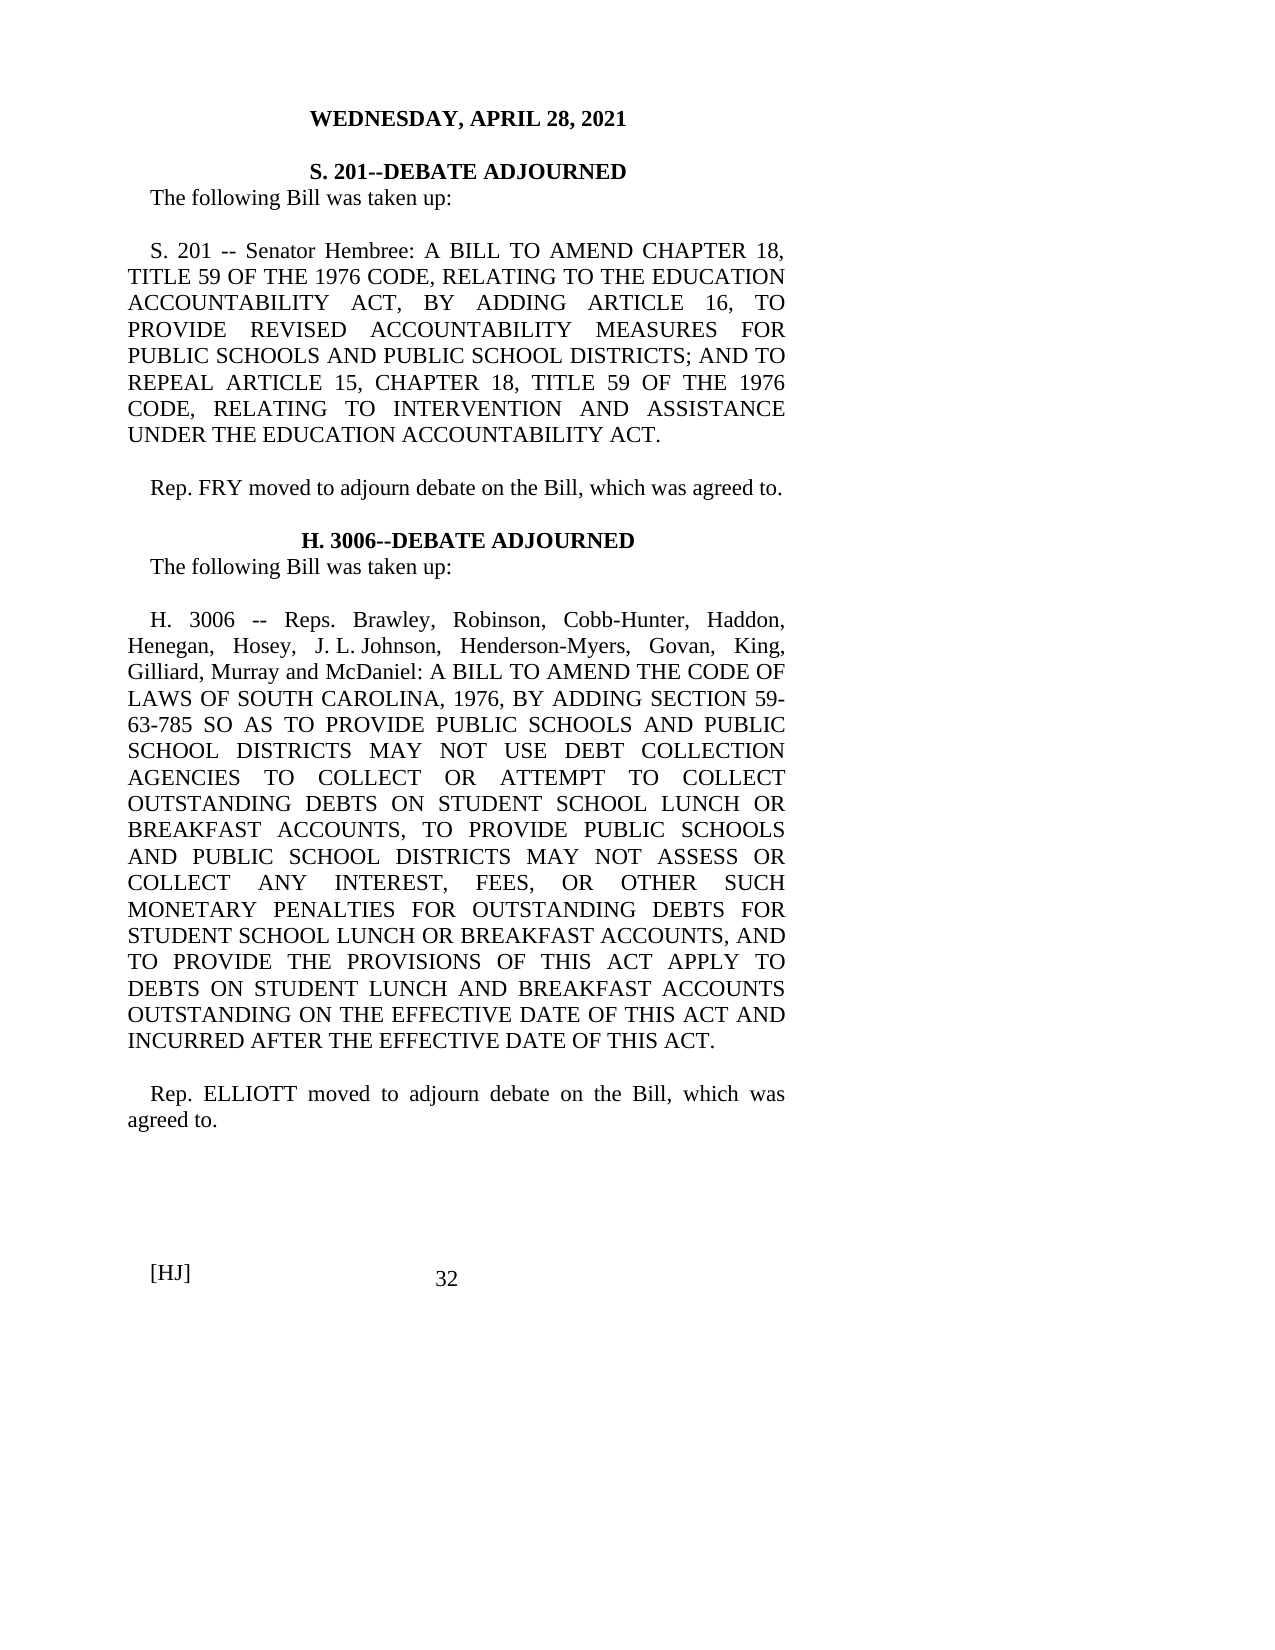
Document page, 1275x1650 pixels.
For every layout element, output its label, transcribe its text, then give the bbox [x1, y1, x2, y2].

text H. 3006 -- Reps. Brawley, Robinson, Cobb-Hunter, Haddon, Henegan, Hosey, J. L. Johnson, Henderson-Myers, Govan, King, Gilliard, Murray and McDaniel: A BILL TO AMEND THE CODE OF LAWS OF SOUTH CAROLINA, 1976, BY ADDING SECTION 59-63-785 SO AS TO PROVIDE PUBLIC SCHOOLS AND PUBLIC SCHOOL DISTRICTS MAY NOT USE DEBT COLLECTION AGENCIES TO COLLECT OR ATTEMPT TO COLLECT OUTSTANDING DEBTS ON STUDENT SCHOOL LUNCH OR BREAKFAST ACCOUNTS, TO PROVIDE PUBLIC SCHOOLS AND PUBLIC SCHOOL DISTRICTS MAY NOT ASSESS OR COLLECT ANY INTEREST, FEES, OR OTHER SUCH MONETARY PENALTIES FOR OUTSTANDING DEBTS FOR STUDENT SCHOOL LUNCH OR BREAKFAST ACCOUNTS, AND TO PROVIDE THE PROVISIONS OF THIS ACT APPLY TO DEBTS ON STUDENT LUNCH AND BREAKFAST ACCOUNTS OUTSTANDING ON THE EFFECTIVE DATE OF THIS ACT AND INCURRED AFTER THE EFFECTIVE DATE OF THIS ACT. [127, 606, 786, 1054]
text Rep. ELLIOTT moved to adjourn debate on the Bill, which was agreed to. [127, 1080, 786, 1133]
text The following Bill was taken up: [127, 184, 786, 210]
text S. 201--DEBATE ADJOURNED [127, 158, 786, 184]
text Rep. FRY moved to adjourn debate on the Bill, which was agreed to. [127, 474, 786, 500]
text The following Bill was taken up: [127, 553, 786, 579]
text H. 3006--DEBATE ADJOURNED [127, 527, 786, 553]
text S. 201 -- Senator Hembree: A BILL TO AMEND CHAPTER 18, TITLE 59 OF THE 1976 CODE, RELATING TO THE EDUCATION ACCOUNTABILITY ACT, BY ADDING ARTICLE 16, TO PROVIDE REVISED ACCOUNTABILITY MEASURES FOR PUBLIC SCHOOLS AND PUBLIC SCHOOL DISTRICTS; AND TO REPEAL ARTICLE 15, CHAPTER 18, TITLE 59 OF THE 1976 CODE, RELATING TO INTERVENTION AND ASSISTANCE UNDER THE EDUCATION ACCOUNTABILITY ACT. [127, 237, 786, 448]
